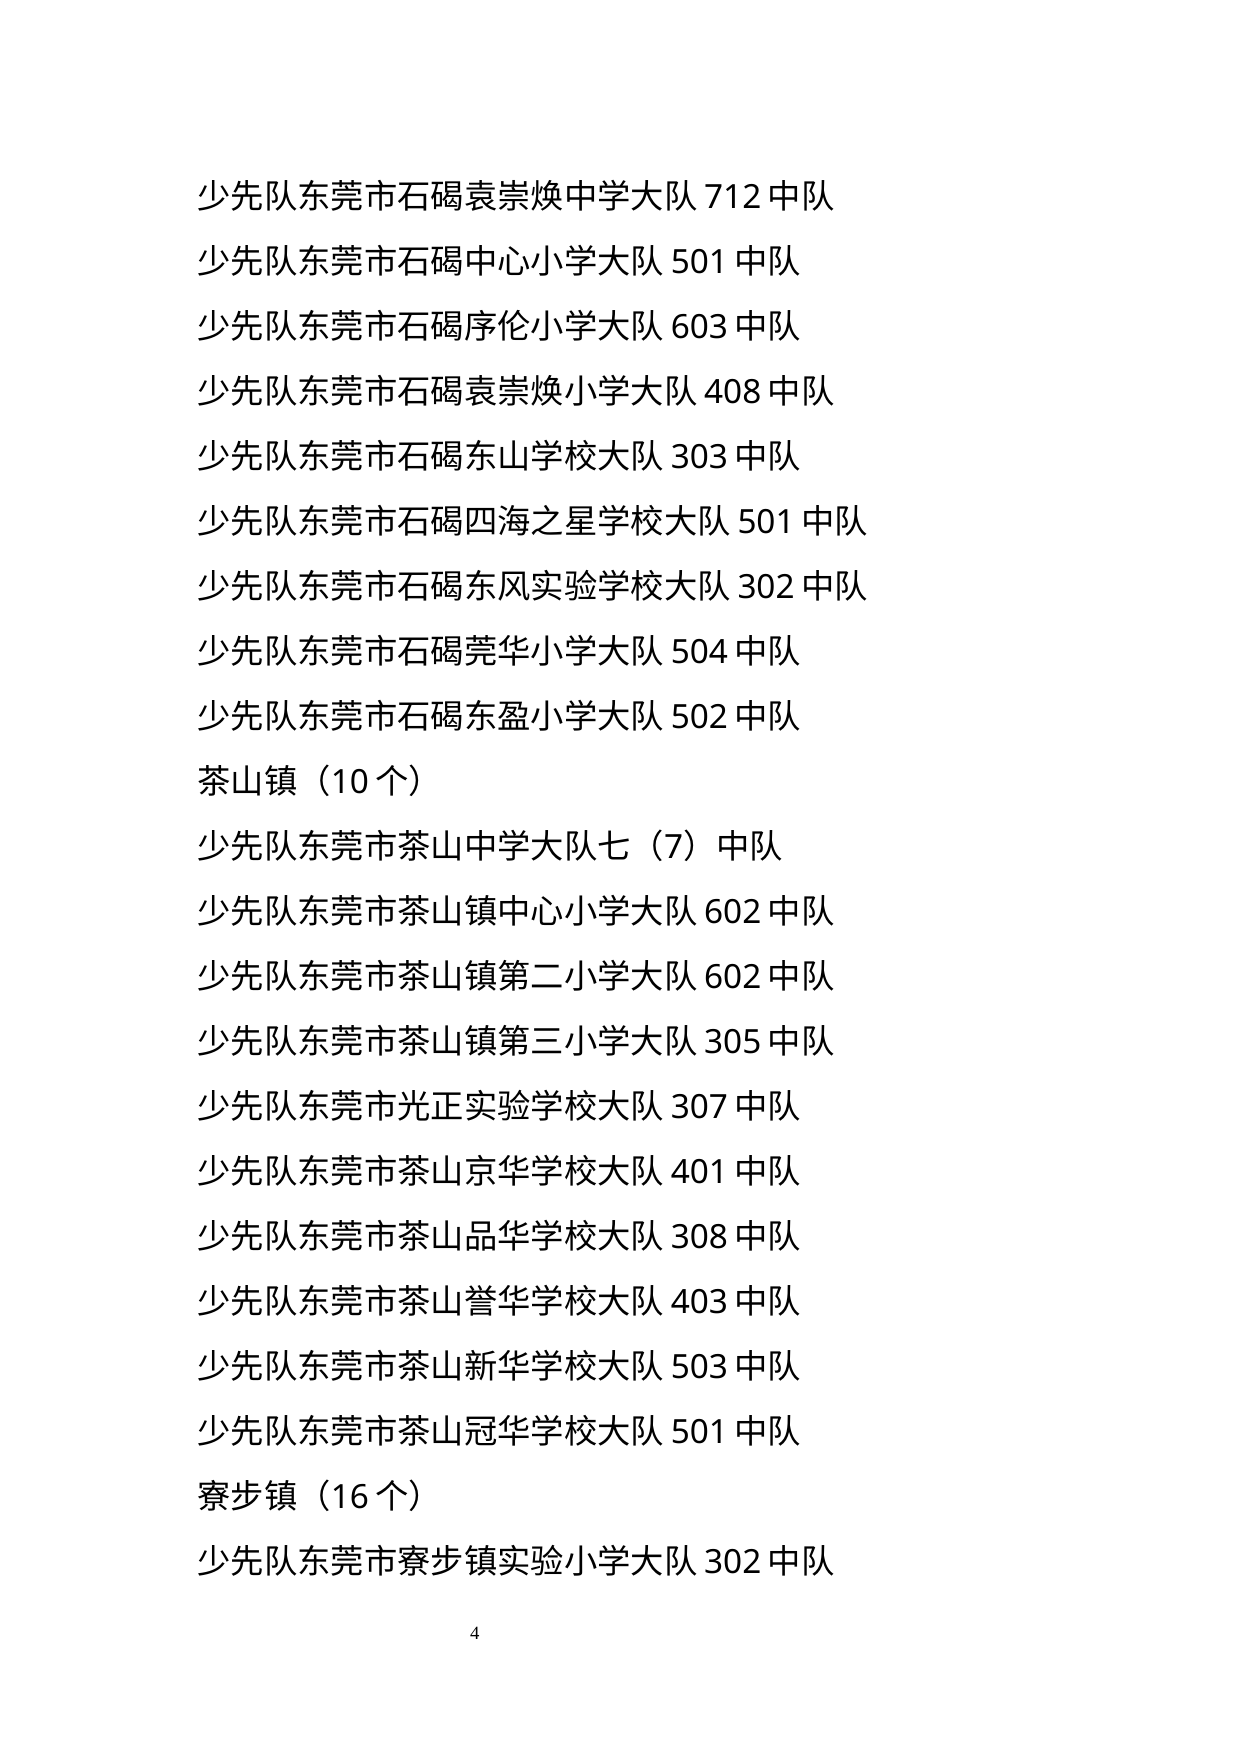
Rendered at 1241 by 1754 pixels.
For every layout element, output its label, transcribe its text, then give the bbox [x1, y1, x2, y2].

table_cell 少先队东莞市茶山誉华学校大队403中队 [186, 1267, 1044, 1332]
table_cell 少先队东莞市茶山镇第三小学大队305中队 [186, 1007, 1044, 1072]
table_cell 少先队东莞市石碣东山学校大队303中队 [186, 422, 1044, 487]
table_cell 少先队东莞市石碣袁崇焕小学大队408中队 [186, 357, 1044, 422]
table_cell 少先队东莞市茶山品华学校大队308中队 [186, 1202, 1044, 1267]
table_cell 少先队东莞市石碣袁崇焕中学大队712中队 [186, 162, 1044, 227]
table_cell 少先队东莞市茶山京华学校大队401中队 [186, 1137, 1044, 1202]
table_cell 少先队东莞市寮步镇实验小学大队302中队 [186, 1527, 1044, 1592]
table_cell 寮步镇（16个） [186, 1462, 1044, 1527]
table_cell 少先队东莞市茶山镇中心小学大队602中队 [186, 877, 1044, 942]
table_cell 少先队东莞市光正实验学校大队307中队 [186, 1072, 1044, 1137]
table_cell 茶山镇（10个） [186, 747, 1044, 812]
table_cell 少先队东莞市石碣四海之星学校大队501中队 [186, 487, 1044, 552]
table_cell 少先队东莞市石碣东盈小学大队502中队 [186, 682, 1044, 747]
table_cell 少先队东莞市茶山新华学校大队503中队 [186, 1332, 1044, 1397]
table_cell 少先队东莞市石碣莞华小学大队504中队 [186, 617, 1044, 682]
table_cell 少先队东莞市茶山镇第二小学大队602中队 [186, 942, 1044, 1007]
table_cell 少先队东莞市茶山冠华学校大队501中队 [186, 1397, 1044, 1462]
table_cell 少先队东莞市石碣中心小学大队501中队 [186, 227, 1044, 292]
table_cell 少先队东莞市石碣序伦小学大队603中队 [186, 292, 1044, 357]
table_cell 少先队东莞市茶山中学大队七（7）中队 [186, 812, 1044, 877]
table_cell 少先队东莞市石碣东风实验学校大队302中队 [186, 552, 1044, 617]
